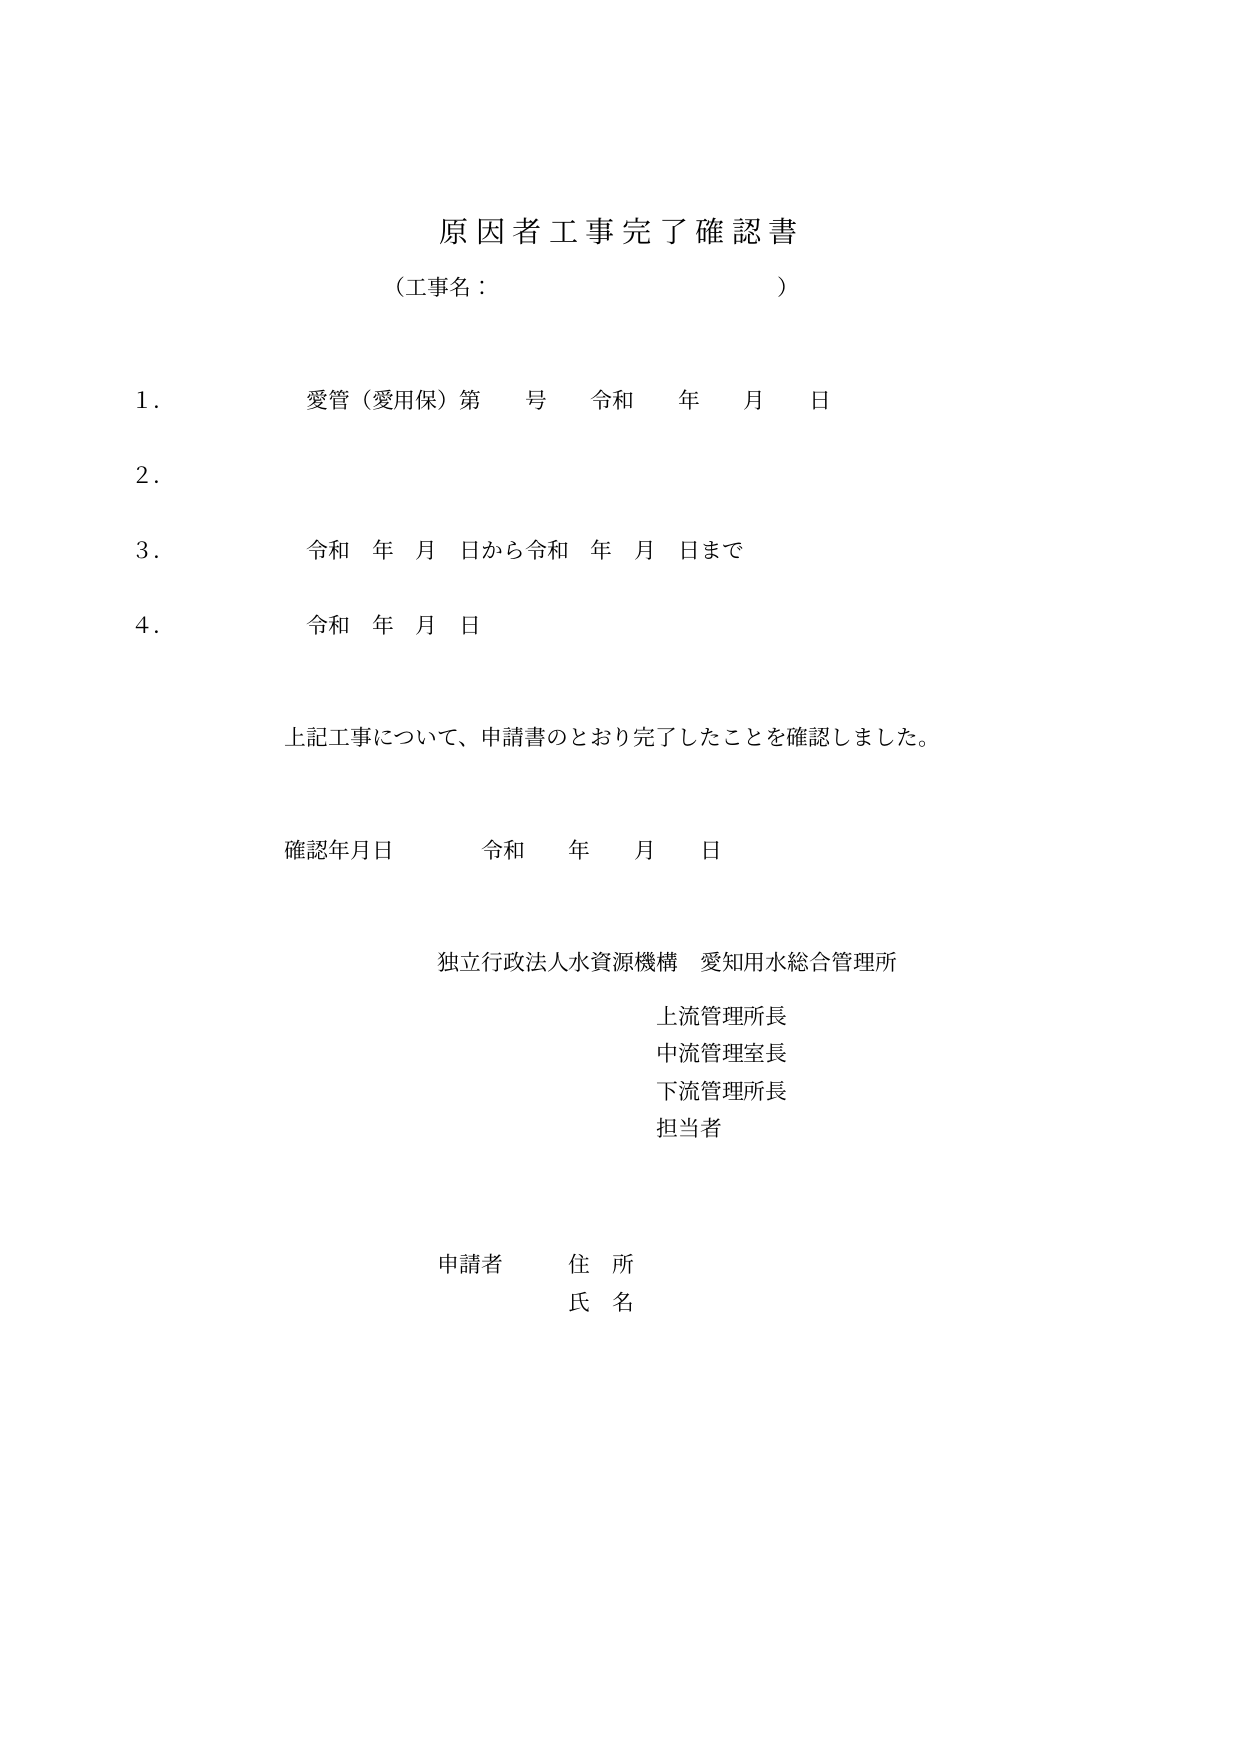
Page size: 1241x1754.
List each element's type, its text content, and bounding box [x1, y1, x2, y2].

text 申請者 住 所 [131, 1244, 1106, 1282]
text ３． 令和 年 月 日から令和 年 月 日まで [131, 530, 1106, 568]
text （工事名： ） [131, 268, 1106, 305]
text 上記工事について、申請書のとおり完了したことを確認しました。 [131, 718, 1106, 755]
text 独立行政法人水資源機構 愛知用水総合管理所 [131, 943, 1106, 980]
text 原 因 者 工 事 完 了 確 認 書 [131, 193, 1106, 268]
text 氏 名 [131, 1282, 1106, 1319]
text ４． 令和 年 月 日 [131, 605, 1106, 643]
text 担当者 [131, 1108, 1106, 1146]
text 下流管理所長 [131, 1071, 1106, 1108]
text １． 愛管（愛用保）第 号 令和 年 月 日 [131, 380, 1106, 418]
text 上流管理所長 [131, 996, 1106, 1033]
text ２． [131, 455, 1106, 493]
text 確認年月日 令和 年 月 日 [131, 830, 1106, 868]
text 中流管理室長 [131, 1033, 1106, 1071]
